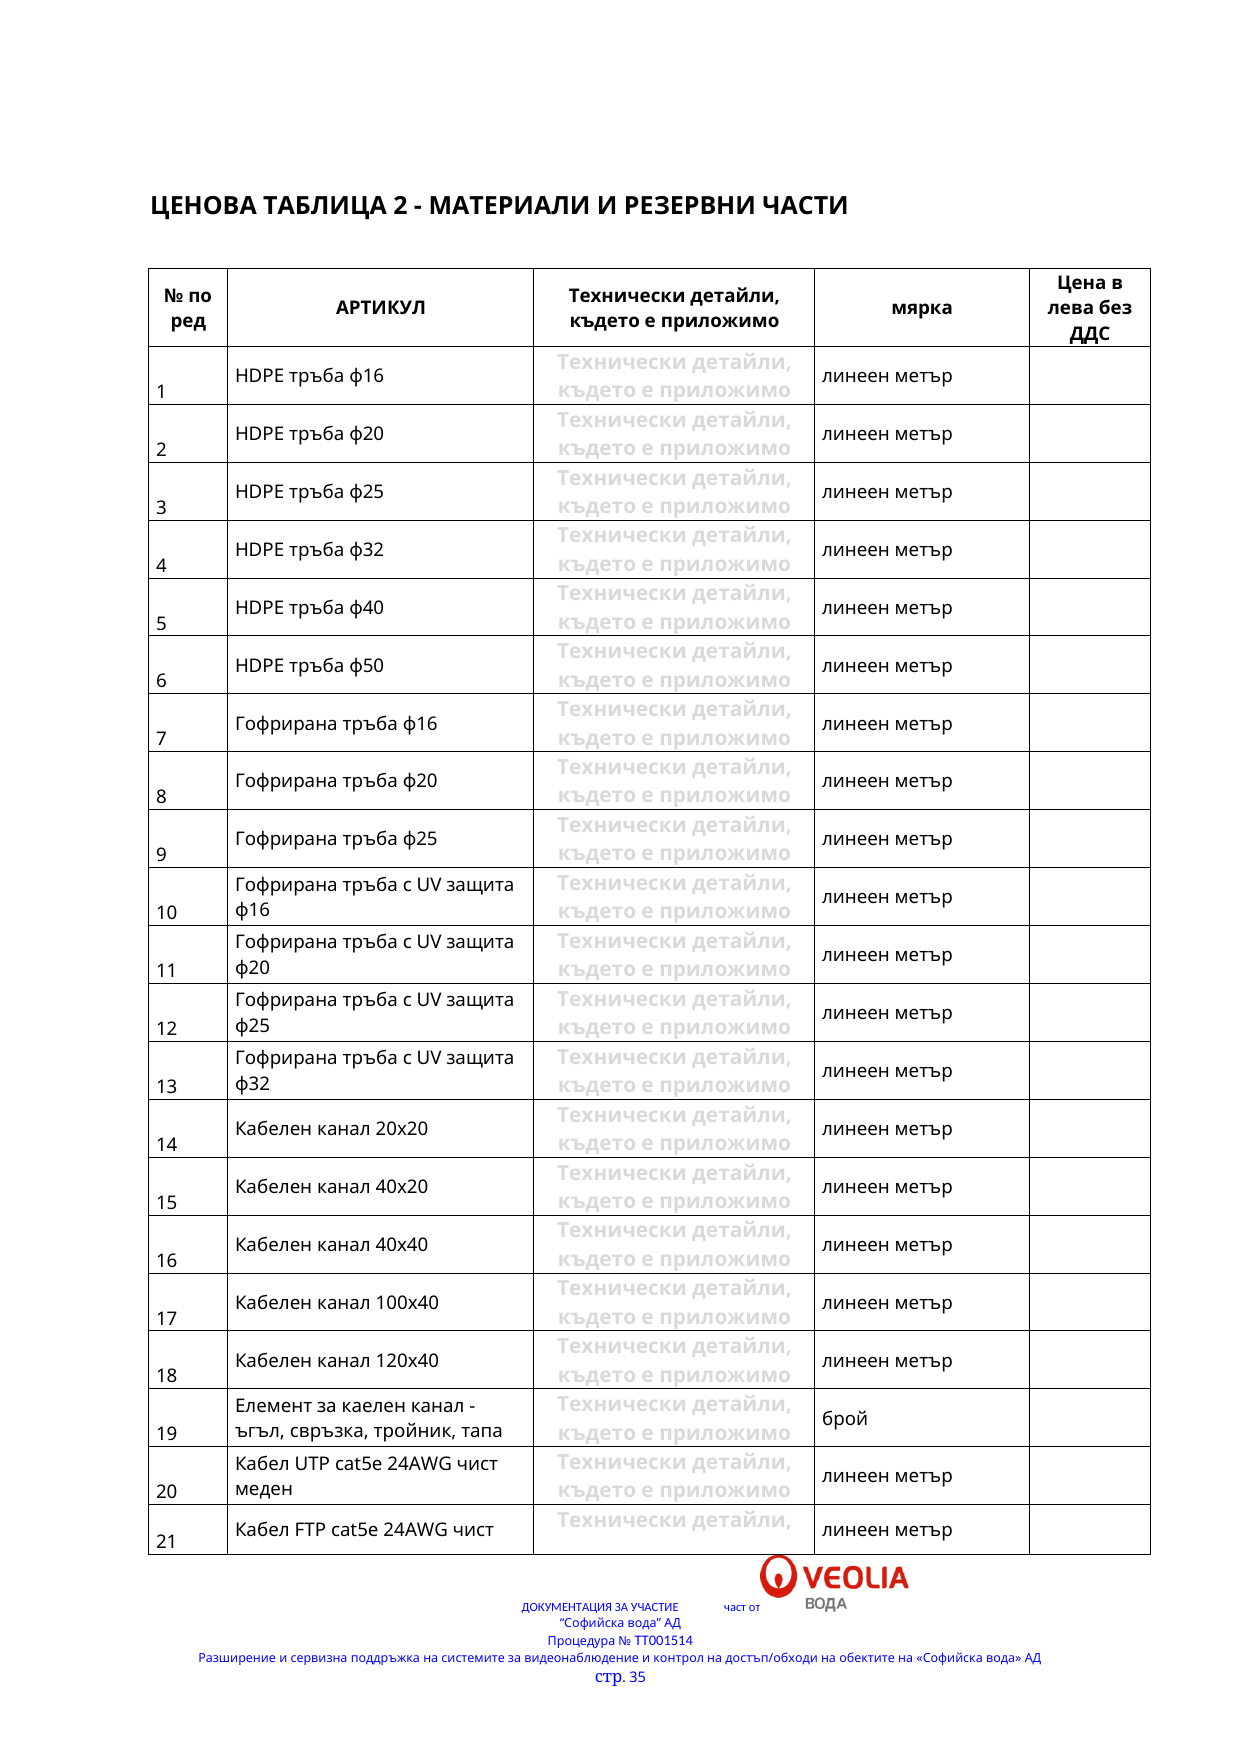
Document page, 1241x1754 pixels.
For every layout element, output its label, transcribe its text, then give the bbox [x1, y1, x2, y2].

table_cell линеен метър [815, 1274, 1029, 1330]
table_cell линеен метър [815, 694, 1029, 751]
table_cell Кабел UTP cat5e 24AWG чист меден [228, 1447, 533, 1504]
table_cell 15 [149, 1158, 227, 1214]
table_cell [1030, 1331, 1150, 1388]
table_cell Технически детайли, където е приложимо [534, 1216, 814, 1272]
table_cell линеен метър [815, 347, 1029, 404]
table_cell HDPE тръба ф40 [228, 579, 533, 635]
table_cell Елемент за каелен канал - ъгъл, свръзка, тройник, тапа [228, 1389, 533, 1446]
table_cell [1030, 1274, 1150, 1330]
table_cell [1030, 1216, 1150, 1272]
table_cell Технически детайли, където е приложимо [534, 636, 814, 693]
table_cell 16 [149, 1216, 227, 1272]
table_cell 10 [149, 868, 227, 925]
table_cell [1030, 694, 1150, 751]
table_cell Кабелен канал 100х40 [228, 1274, 533, 1330]
table_cell 19 [149, 1389, 227, 1446]
table_cell [1030, 636, 1150, 693]
table_cell 20 [149, 1447, 227, 1504]
table_cell [1030, 926, 1150, 983]
table_cell HDPE тръба ф20 [228, 405, 533, 462]
table_cell Технически детайли, където е приложимо [534, 347, 814, 404]
table_cell 6 [149, 636, 227, 693]
table_header мярка [815, 269, 1029, 346]
table_cell [1030, 1042, 1150, 1099]
table_cell HDPE тръба ф50 [228, 636, 533, 693]
table_cell линеен метър [815, 1042, 1029, 1099]
table_cell Кабелен канал 120х40 [228, 1331, 533, 1388]
table_cell [1030, 1158, 1150, 1214]
table_cell 11 [149, 926, 227, 983]
table_cell 14 [149, 1100, 227, 1157]
table_cell Гофрирана тръба с UV защита ф16 [228, 868, 533, 925]
table_cell [1030, 984, 1150, 1041]
table_cell 8 [149, 752, 227, 809]
table_cell 5 [149, 579, 227, 635]
table_cell линеен метър [815, 1331, 1029, 1388]
table_cell линеен метър [815, 868, 1029, 925]
table_cell Гофрирана тръба ф16 [228, 694, 533, 751]
table_cell HDPE тръба ф16 [228, 347, 533, 404]
table_header АРТИКУЛ [228, 269, 533, 346]
table_cell линеен метър [815, 1447, 1029, 1504]
table_cell HDPE тръба ф25 [228, 463, 533, 519]
table_cell Гофрирана тръба ф25 [228, 810, 533, 867]
table_cell Кабелен канал 40х20 [228, 1158, 533, 1214]
table_cell [1030, 521, 1150, 577]
table_cell [1030, 463, 1150, 519]
table_cell [1030, 579, 1150, 635]
table_cell Гофрирана тръба с UV защита ф20 [228, 926, 533, 983]
table_cell Кабелен канал 40х40 [228, 1216, 533, 1272]
table_cell Гофрирана тръба с UV защита ф25 [228, 984, 533, 1041]
table_cell 13 [149, 1042, 227, 1099]
table_cell Технически детайли, където е приложимо [534, 1447, 814, 1504]
table_cell Кабел FTP cat5e 24AWG чист меден [228, 1505, 533, 1554]
table_cell 3 [149, 463, 227, 519]
table_cell [1030, 347, 1150, 404]
table_cell Технически детайли, където е приложимо [534, 926, 814, 983]
table_cell 18 [149, 1331, 227, 1388]
table_cell линеен метър [815, 1505, 1029, 1554]
table_cell HDPE тръба ф32 [228, 521, 533, 577]
table_cell Гофрирана тръба ф20 [228, 752, 533, 809]
table_cell [1030, 868, 1150, 925]
table_cell линеен метър [815, 405, 1029, 462]
table_cell 17 [149, 1274, 227, 1330]
table_cell Технически детайли, където е приложимо [534, 1331, 814, 1388]
table_cell Технически детайли, където е приложимо [534, 1042, 814, 1099]
text ЦЕНОВА ТАБЛИЦА 2 - МАТЕРИАЛИ И РЕЗЕРВНИ ЧАСТИ [150, 187, 1090, 222]
table_cell Технически детайли, където е приложимо [534, 810, 814, 867]
table_cell линеен метър [815, 926, 1029, 983]
picture [760, 1555, 909, 1612]
table_cell линеен метър [815, 636, 1029, 693]
table_cell Технически детайли, където е приложимо [534, 752, 814, 809]
table_cell 1 [149, 347, 227, 404]
table_cell линеен метър [815, 1100, 1029, 1157]
table_cell Технически детайли, където е приложимо [534, 984, 814, 1041]
table_cell Технически детайли, където е приложимо [534, 1389, 814, 1446]
table_cell Технически детайли, където е приложимо [534, 521, 814, 577]
table_cell 4 [149, 521, 227, 577]
table_cell Технически детайли, където е приложимо [534, 1505, 814, 1554]
table_cell 9 [149, 810, 227, 867]
table_cell линеен метър [815, 521, 1029, 577]
table_cell [1030, 1505, 1150, 1554]
table_cell [1030, 752, 1150, 809]
table_cell [1030, 405, 1150, 462]
table_cell Кабелен канал 20х20 [228, 1100, 533, 1157]
table_cell Технически детайли, където е приложимо [534, 405, 814, 462]
table_cell линеен метър [815, 984, 1029, 1041]
table_cell Технически детайли, където е приложимо [534, 463, 814, 519]
table_header Технически детайли, където е приложимо [534, 269, 814, 346]
table_cell линеен метър [815, 579, 1029, 635]
table_cell Технически детайли, където е приложимо [534, 1274, 814, 1330]
table_header № по ред [149, 269, 227, 346]
table_cell 2 [149, 405, 227, 462]
table_header Цена в лева без ДДС [1030, 269, 1150, 346]
table_cell линеен метър [815, 1158, 1029, 1214]
table_cell линеен метър [815, 752, 1029, 809]
table_cell Технически детайли, където е приложимо [534, 1100, 814, 1157]
table_cell линеен метър [815, 463, 1029, 519]
table_cell [1030, 1389, 1150, 1446]
table_cell Технически детайли, където е приложимо [534, 1158, 814, 1214]
table_cell брой [815, 1389, 1029, 1446]
table_cell линеен метър [815, 1216, 1029, 1272]
table_cell 21 [149, 1505, 227, 1554]
table_cell Технически детайли, където е приложимо [534, 579, 814, 635]
table_cell Технически детайли, където е приложимо [534, 694, 814, 751]
table_cell Гофрирана тръба с UV защита ф32 [228, 1042, 533, 1099]
table_cell [1030, 1100, 1150, 1157]
table_cell Технически детайли, където е приложимо [534, 868, 814, 925]
table_cell линеен метър [815, 810, 1029, 867]
table_cell 7 [149, 694, 227, 751]
table_cell [1030, 810, 1150, 867]
table_cell 12 [149, 984, 227, 1041]
table_cell [1030, 1447, 1150, 1504]
